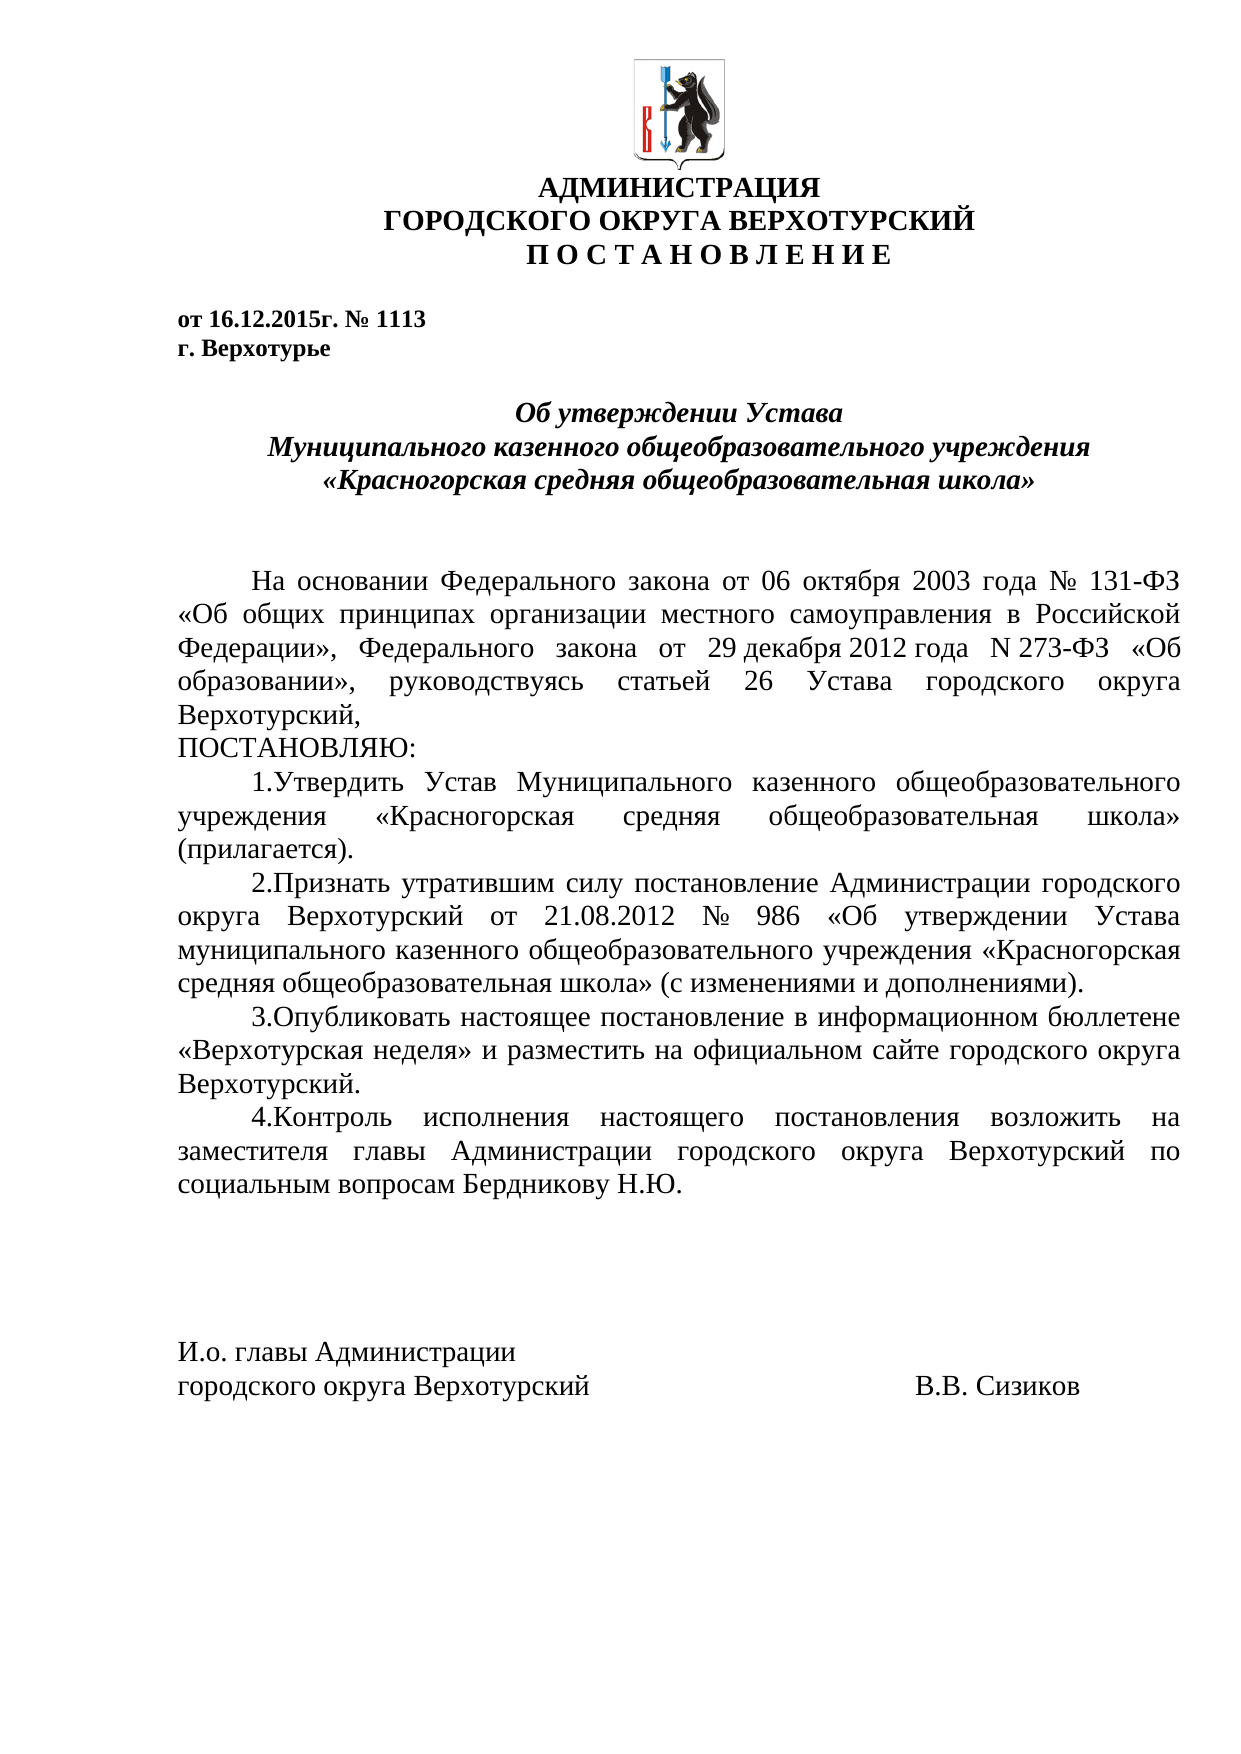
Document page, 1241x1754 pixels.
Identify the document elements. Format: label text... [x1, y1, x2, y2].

text 4.Контроль исполнения настоящего постановления возложить на заместителя главы Администрации городского округа Верхотурский по социальным вопросам Бердникову Н.Ю. [177, 1099, 1181, 1200]
subtitle АДМИНИСТРАЦИЯ [177, 170, 1181, 203]
text ГОРОДСКОГО ОКРУГА ВЕРХОТУРСКИЙ [177, 203, 1181, 237]
subtitle П О С Т А Н О В Л Е Н И Е [177, 237, 1181, 271]
picture [633, 59, 725, 170]
subtitle Муниципального казенного общеобразовательного учреждения [177, 429, 1181, 462]
text 3.Опубликовать настоящее постановление в информационном бюллетене «Верхотурская неделя» и разместить на официальном сайте городского округа Верхотурский. [177, 999, 1181, 1099]
text городского округа Верхотурский В.В. Сизиков [177, 1368, 1181, 1401]
subtitle Об утверждении Устава [177, 395, 1181, 429]
subtitle 1.Утвердить Устав Муниципального казенного общеобразовательного учреждения «Красногорская средняя общеобразовательная школа» (прилагается). [177, 764, 1181, 865]
text г. Верхотурье [177, 333, 1181, 362]
text На основании Федерального закона от 06 октября 2003 года № 131-ФЗ «Об общих принципах организации местного самоуправления в Российской Федерации», Федерального закона от 29 декабря 2012 года N 273-ФЗ «Об образовании», руководствуясь статьей 26 Устава городского округа Верхотурский, [177, 563, 1181, 731]
text 2.Признать утратившим силу постановление Администрации городского округа Верхотурский от 21.08.2012 № 986 «Об утверждении Устава муниципального казенного общеобразовательного учреждения «Красногорская средняя общеобразовательная школа» (с изменениями и дополнениями). [177, 865, 1181, 999]
text ПОСТАНОВЛЯЮ: [177, 731, 1181, 764]
subtitle «Красногорская средняя общеобразовательная школа» [177, 462, 1181, 496]
text от 16.12.2015г. № 1113 [177, 304, 1181, 333]
text И.о. главы Администрации [177, 1334, 1181, 1368]
